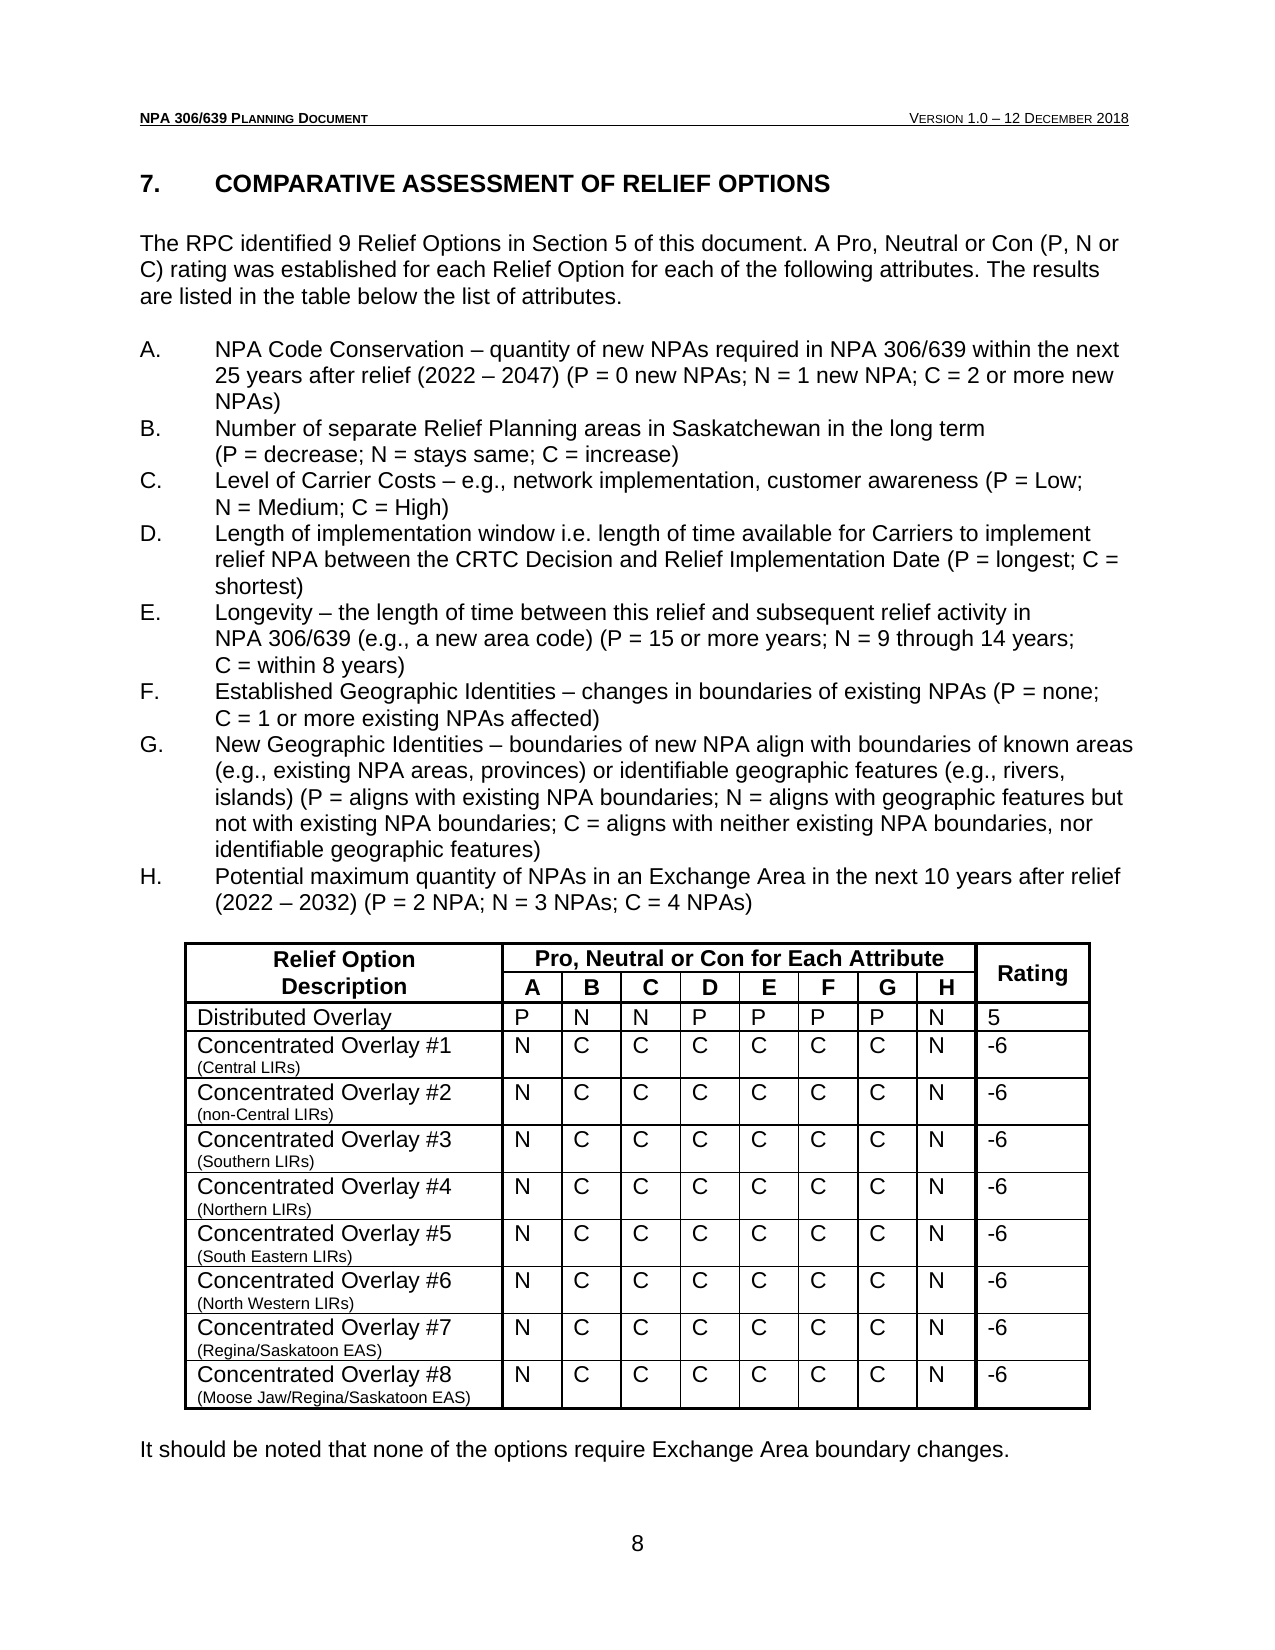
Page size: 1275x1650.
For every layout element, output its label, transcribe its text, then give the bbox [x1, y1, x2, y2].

table_cell C [681, 1079, 739, 1124]
table_cell C [622, 1032, 680, 1077]
table_cell N [918, 1173, 974, 1218]
table_header Pro, Neutral or Con for Each Attribute [504, 945, 974, 971]
table_cell C [859, 1126, 916, 1171]
table_cell C [740, 1314, 798, 1360]
table_cell Concentrated Overlay #2 (non-Central LIRs) [187, 1079, 501, 1124]
table_cell N [504, 1032, 561, 1077]
table_cell Distributed Overlay [187, 1004, 501, 1030]
list Potential maximum quantity of NPAs in an Exchange Area in the next 10 years after relief (2022 – 2032) (P = 2 NPA; N = 3 NPAs; C = 4 NPAs) [139, 863, 1135, 915]
table_cell N [622, 1004, 680, 1030]
table_cell N [504, 1361, 561, 1407]
table_cell C [740, 1361, 798, 1407]
list NPA Code Conservation – quantity of new NPAs required in NPA 306/639 within the next 25 years after relief (2022 – 2047) (P = 0 new NPAs; N = 1 new NPA; C = 2 or more new NPAs) [139, 336, 1135, 414]
table_cell C [859, 1032, 916, 1077]
table_cell C [740, 1220, 798, 1266]
table_cell C [799, 1173, 857, 1218]
table_cell -6 [978, 1314, 1088, 1360]
table_cell N [504, 1126, 561, 1171]
table_cell C [563, 1361, 620, 1407]
table_cell N [504, 1267, 561, 1313]
table_cell N [504, 1079, 561, 1124]
table_cell -6 [978, 1079, 1088, 1124]
table_cell C [563, 1220, 620, 1266]
table_cell P [740, 1004, 798, 1030]
table_cell P [504, 1004, 561, 1030]
table_cell Concentrated Overlay #3 (Southern LIRs) [187, 1126, 501, 1171]
table_cell -6 [978, 1032, 1088, 1077]
table_cell C [799, 1126, 857, 1171]
table_cell C [681, 1173, 739, 1218]
table_cell Concentrated Overlay #7 (Regina/Saskatoon EAS) [187, 1314, 501, 1360]
list Established Geographic Identities – changes in boundaries of existing NPAs (P = none; C = 1 or more existing NPAs affected) [139, 678, 1135, 731]
table_header Relief Option Description [187, 945, 501, 1001]
table_cell C [622, 1314, 680, 1360]
list Level of Carrier Costs – e.g., network implementation, customer awareness (P = Low; N = Medium; C = High) [139, 467, 1135, 520]
table_header Rating [978, 945, 1088, 1001]
table_cell C [681, 1361, 739, 1407]
table_cell H [918, 973, 974, 1001]
table_cell C [681, 1126, 739, 1171]
list Length of implementation window i.e. length of time available for Carriers to implement relief NPA between the CRTC Decision and Relief Implementation Date (P = longest; C = shortest) [139, 520, 1135, 599]
table_cell C [799, 1220, 857, 1266]
table_cell Concentrated Overlay #5 (South Eastern LIRs) [187, 1220, 501, 1266]
table_cell C [799, 1314, 857, 1360]
table_cell C [622, 1361, 680, 1407]
table_cell C [859, 1079, 916, 1124]
table_cell 5 [978, 1004, 1088, 1030]
table_cell C [563, 1079, 620, 1124]
table_cell C [622, 1126, 680, 1171]
table_cell N [918, 1220, 974, 1266]
table_cell N [918, 1267, 974, 1313]
table_cell C [681, 1220, 739, 1266]
text The RPC identified 9 Relief Options in Section 5 of this document. A Pro, Neutral or Con (P, N or C) rating was established for each Relief Option for each of the following attributes. The results are listed in the table below the list of attributes. [139, 230, 1135, 309]
table_cell Concentrated Overlay #4 (Northern LIRs) [187, 1173, 501, 1218]
table_cell C [859, 1173, 916, 1218]
table_cell -6 [978, 1173, 1088, 1218]
table_cell -6 [978, 1220, 1088, 1266]
table_cell -6 [978, 1126, 1088, 1171]
table_cell C [681, 1032, 739, 1077]
table_cell C [563, 1173, 620, 1218]
list Number of separate Relief Planning areas in Saskatchewan in the long term (P = decrease; N = stays same; C = increase) [139, 414, 1135, 467]
table_cell C [740, 1173, 798, 1218]
table_cell C [740, 1267, 798, 1313]
table_cell C [799, 1361, 857, 1407]
table_cell Concentrated Overlay #6 (North Western LIRs) [187, 1267, 501, 1313]
table_cell Concentrated Overlay #1 (Central LIRs) [187, 1032, 501, 1077]
table_cell N [504, 1173, 561, 1218]
table_cell C [563, 1314, 620, 1360]
list Longevity – the length of time between this relief and subsequent relief activity in NPA 306/639 (e.g., a new area code) (P = 15 or more years; N = 9 through 14 years; C = within 8 years) [139, 599, 1135, 678]
table_cell N [918, 1004, 974, 1030]
text It should be noted that none of the options require Exchange Area boundary changes. [139, 1436, 1135, 1463]
table_cell Concentrated Overlay #8 (Moose Jaw/Regina/Saskatoon EAS) [187, 1361, 501, 1407]
table_cell D [681, 973, 739, 1001]
table_cell N [563, 1004, 620, 1030]
table_cell C [622, 1220, 680, 1266]
table_cell P [799, 1004, 857, 1030]
table_cell C [740, 1032, 798, 1077]
table_cell C [563, 1032, 620, 1077]
table_cell C [799, 1032, 857, 1077]
table_cell C [681, 1267, 739, 1313]
table_cell B [563, 973, 620, 1001]
table_cell E [740, 973, 798, 1001]
table_cell P [681, 1004, 739, 1030]
table_cell N [918, 1314, 974, 1360]
table_cell C [859, 1361, 916, 1407]
table_cell A [504, 973, 561, 1001]
table_cell -6 [978, 1361, 1088, 1407]
table_cell C [859, 1267, 916, 1313]
table_cell C [740, 1079, 798, 1124]
table_cell C [799, 1267, 857, 1313]
table_cell C [622, 1173, 680, 1218]
table_cell C [563, 1126, 620, 1171]
table_cell C [622, 1267, 680, 1313]
table_cell C [622, 973, 680, 1001]
table_cell C [681, 1314, 739, 1360]
table_cell C [799, 1079, 857, 1124]
table_cell N [504, 1220, 561, 1266]
table_cell N [504, 1314, 561, 1360]
table_cell P [859, 1004, 916, 1030]
table_cell G [859, 973, 916, 1001]
table_cell C [622, 1079, 680, 1124]
table_cell N [918, 1361, 974, 1407]
table_cell C [859, 1314, 916, 1360]
table_cell -6 [978, 1267, 1088, 1313]
table_cell C [859, 1220, 916, 1266]
table_cell N [918, 1032, 974, 1077]
table_cell C [740, 1126, 798, 1171]
table_cell N [918, 1079, 974, 1124]
subtitle COMPARATIVE ASSESSMENT OF RELIEF OPTIONS [139, 169, 1135, 197]
list New Geographic Identities – boundaries of new NPA align with boundaries of known areas (e.g., existing NPA areas, provinces) or identifiable geographic features (e.g., rivers, islands) (P = aligns with existing NPA boundaries; N = aligns with geographic features but not with existing NPA boundaries; C = aligns with neither existing NPA boundaries, nor identifiable geographic features) [139, 731, 1135, 863]
table_cell C [563, 1267, 620, 1313]
table_cell F [799, 973, 857, 1001]
table_cell N [918, 1126, 974, 1171]
